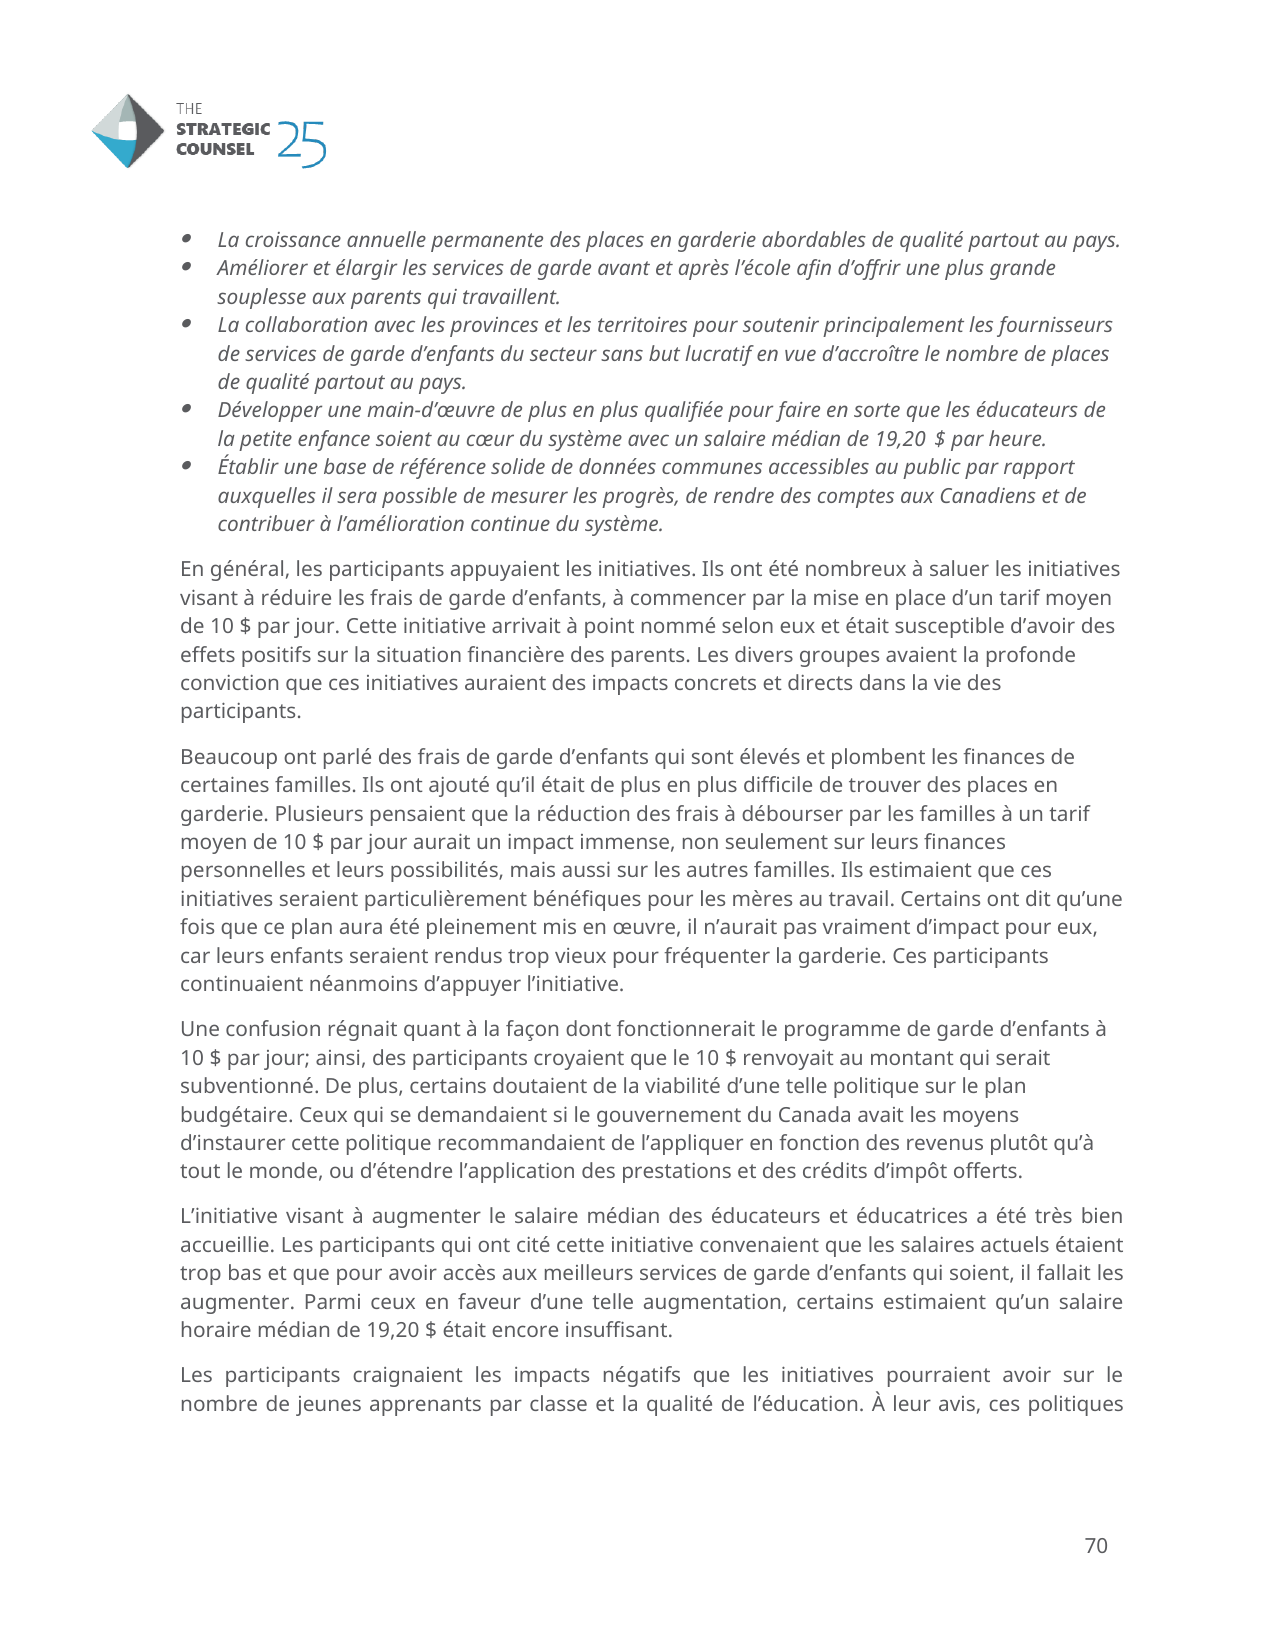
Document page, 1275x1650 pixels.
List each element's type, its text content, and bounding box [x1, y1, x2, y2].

text Beaucoup ont parlé des frais de garde d’enfants qui sont élevés et plombent les finances de certaines familles. Ils ont ajouté qu’il était de plus en plus difficile de trouver des places en garderie. Plusieurs pensaient que la réduction des frais à débourser par les familles à un tarif moyen de 10 $ par jour aurait un impact immense, non seulement sur leurs finances personnelles et leurs possibilités, mais aussi sur les autres familles. Ils estimaient que ces initiatives seraient particulièrement bénéfiques pour les mères au travail. Certains ont dit qu’une fois que ce plan aura été pleinement mis en œuvre, il n’aurait pas vraiment d’impact pour eux, car leurs enfants seraient rendus trop vieux pour fréquenter la garderie. Ces participants continuaient néanmoins d’appuyer l’initiative. [180, 742, 1125, 998]
text L’initiative visant à augmenter le salaire médian des éducateurs et éducatrices a été très bien accueillie. Les participants qui ont cité cette initiative convenaient que les salaires actuels étaient trop bas et que pour avoir accès aux meilleurs services de garde d’enfants qui soient, il fallait les augmenter. Parmi ceux en faveur d’une telle augmentation, certains estimaient qu’un salaire horaire médian de 19,20 $ était encore insuffisant. [180, 1202, 1125, 1344]
list La collaboration avec les provinces et les territoires pour soutenir principalement les fournisseurs de services de garde d’enfants du secteur sans but lucratif en vue d’accroître le nombre de places de qualité partout au pays. [180, 310, 1125, 396]
list Améliorer et élargir les services de garde avant et après l’école afin d’offrir une plus grande souplesse aux parents qui travaillent. [180, 253, 1125, 310]
list Développer une main-d’œuvre de plus en plus qualifiée pour faire en sorte que les éducateurs de la petite enfance soient au cœur du système avec un salaire médian de 19,20 $ par heure. [180, 396, 1125, 452]
list La croissance annuelle permanente des places en garderie abordables de qualité partout au pays. [180, 225, 1125, 253]
list Établir une base de référence solide de données communes accessibles au public par rapport auxquelles il sera possible de mesurer les progrès, de rendre des comptes aux Canadiens et de contribuer à l’amélioration continue du système. [180, 452, 1125, 538]
text Une confusion régnait quant à la façon dont fonctionnerait le programme de garde d’enfants à 10 $ par jour; ainsi, des participants croyaient que le 10 $ renvoyait au montant qui serait subventionné. De plus, certains doutaient de la viabilité d’une telle politique sur le plan budgétaire. Ceux qui se demandaient si le gouvernement du Canada avait les moyens d’instaurer cette politique recommandaient de l’appliquer en fonction des revenus plutôt qu’à tout le monde, ou d’étendre l’application des prestations et des crédits d’impôt offerts. [180, 1014, 1125, 1185]
picture [91, 72, 445, 215]
text En général, les participants appuyaient les initiatives. Ils ont été nombreux à saluer les initiatives visant à réduire les frais de garde d’enfants, à commencer par la mise en place d’un tarif moyen de 10 $ par jour. Cette initiative arrivait à point nommé selon eux et était susceptible d’avoir des effets positifs sur la situation financière des parents. Les divers groupes avaient la profonde conviction que ces initiatives auraient des impacts concrets et directs dans la vie des participants. [180, 554, 1125, 725]
